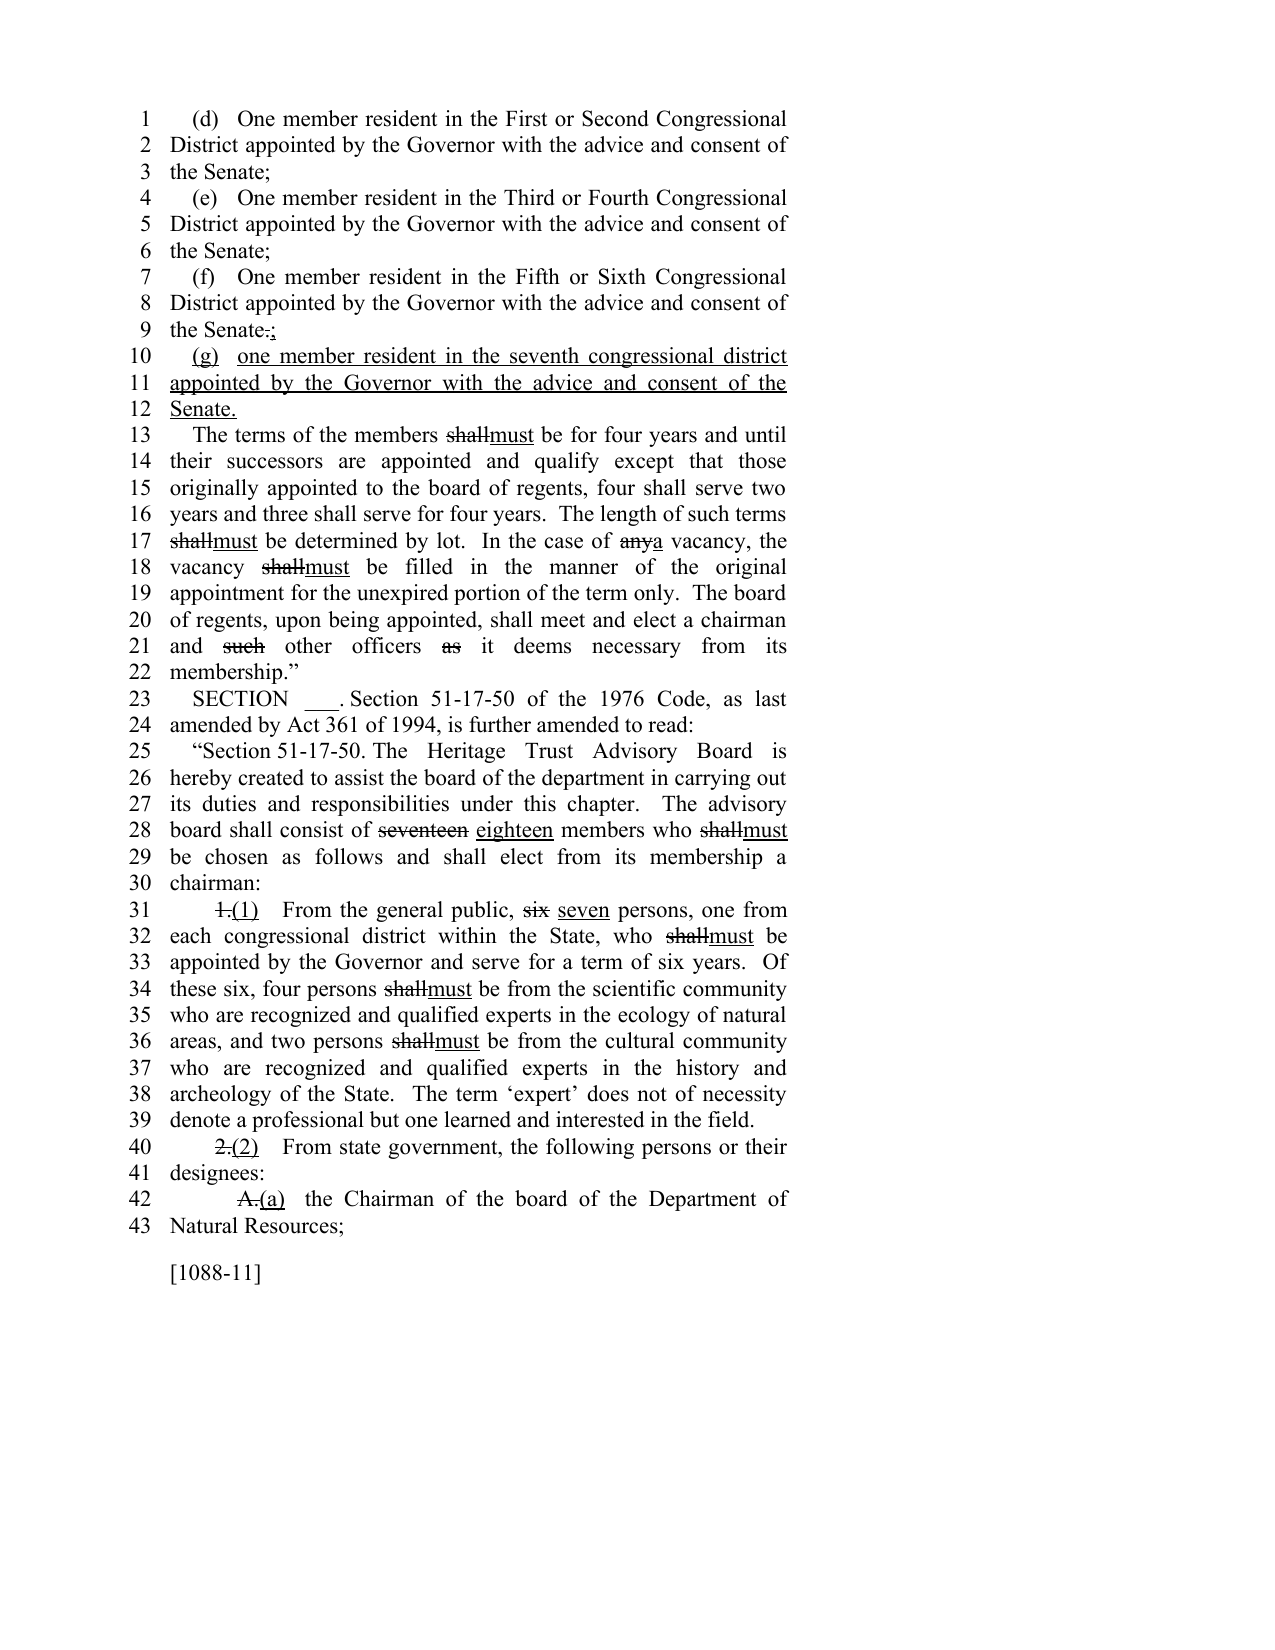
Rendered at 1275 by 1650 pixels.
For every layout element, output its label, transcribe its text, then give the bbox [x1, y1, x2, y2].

text (f) One member resident in the Fifth or Sixth Congressional District appointed by the Governor with the advice and consent of the Senate.; [169, 263, 787, 342]
text 2.(2) From state government, the following persons or their designees: [169, 1133, 787, 1186]
text (d) One member resident in the First or Second Congressional District appointed by the Governor with the advice and consent of the Senate; [169, 105, 787, 184]
text (g) one member resident in the seventh congressional district appointed by the Governor with the advice and consent of the Senate. [169, 392, 787, 421]
text (g) one member resident in the seventh congressional district appointed by the Governor with the advice and consent of the Senate. [169, 342, 787, 391]
text “Section 51-17-50. The Heritage Trust Advisory Board is hereby created to assist the board of the department in carrying out its duties and responsibilities under this chapter. The advisory board shall consist of seventeen eighteen members who shallmust be chosen as follows and shall elect from its membership a chairman: [169, 737, 787, 896]
text A.(a) the Chairman of the board of the Department of Natural Resources; [169, 1186, 787, 1238]
text (e) One member resident in the Third or Fourth Congressional District appointed by the Governor with the advice and consent of the Senate; [169, 184, 787, 263]
text SECTION ___. Section 51-17-50 of the 1976 Code, as last amended by Act 361 of 1994, is further amended to read: [169, 685, 787, 737]
text The terms of the members shallmust be for four years and until their successors are appointed and qualify except that those originally appointed to the board of regents, four shall serve two years and three shall serve for four years. The length of such terms shallmust be determined by lot. In the case of anya vacancy, the vacancy shallmust be filled in the manner of the original appointment for the unexpired portion of the term only. The board of regents, upon being appointed, shall meet and elect a chairman and such other officers as it deems necessary from its membership.” [169, 421, 787, 685]
text 1.(1) From the general public, six seven persons, one from each congressional district within the State, who shallmust be appointed by the Governor and serve for a term of six years. Of these six, four persons shallmust be from the scientific community who are recognized and qualified experts in the ecology of natural areas, and two persons shallmust be from the cultural community who are recognized and qualified experts in the history and archeology of the State. The term ‘expert’ does not of necessity denote a professional but one learned and interested in the field. [169, 896, 787, 1133]
